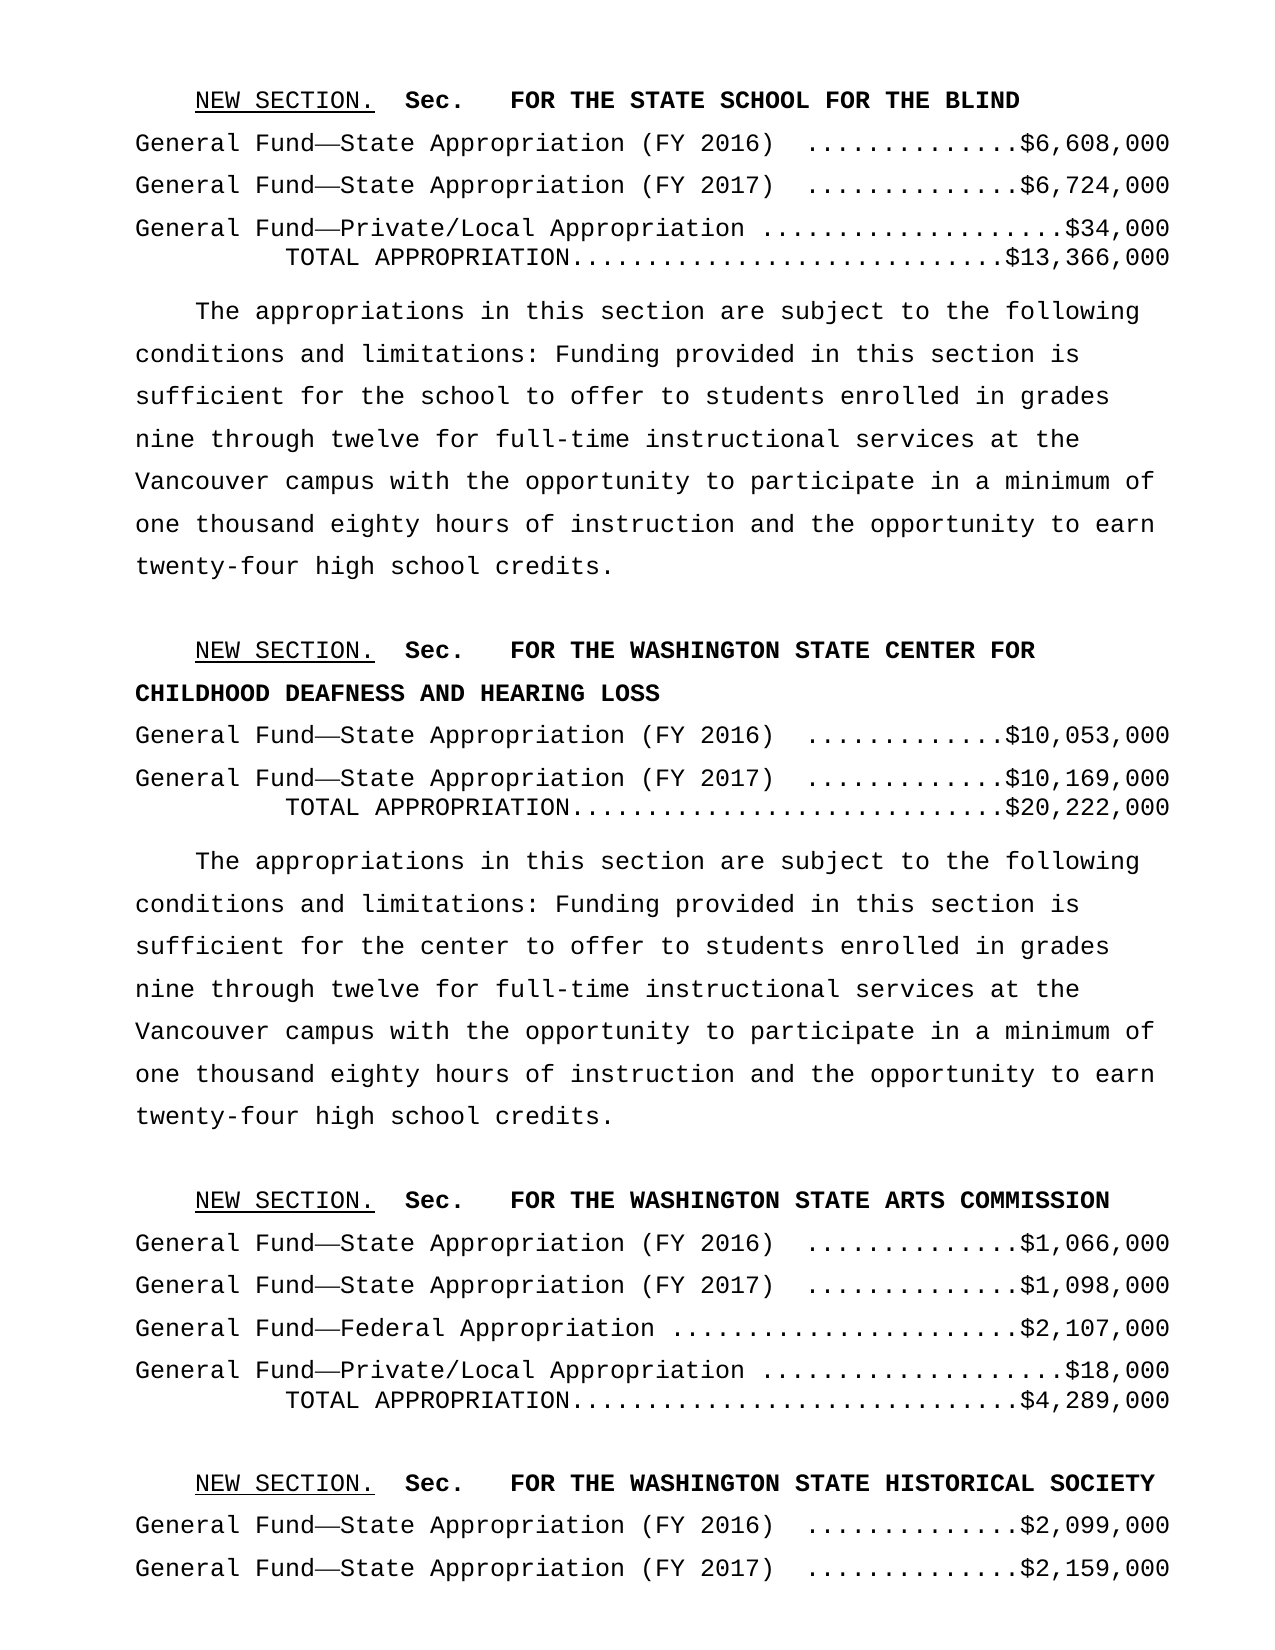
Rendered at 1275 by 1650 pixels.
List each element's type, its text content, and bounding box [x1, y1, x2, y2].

text NEW SECTION. Sec. FOR THE WASHINGTON STATE HISTORICAL SOCIETY [135, 1457, 1170, 1500]
text General Fund—Private/Local Appropriation $34,000 [135, 202, 1170, 245]
text General Fund—Federal Appropriation $2,107,000 [135, 1302, 1170, 1345]
text General Fund—State Appropriation (FY 2017) $1,098,000 [135, 1260, 1170, 1302]
text General Fund—State Appropriation (FY 2016) $1,066,000 [135, 1217, 1170, 1260]
text General Fund—State Appropriation (FY 2016) $2,099,000 [135, 1500, 1170, 1542]
text The appropriations in this section are subject to the following conditions and limitations: Funding provided in this section is sufficient for the school to offer to students enrolled in grades nine through twelve for full-time instructional services at the Vancouver campus with the opportunity to participate in a minimum of one thousand eighty hours of instruction and the opportunity to earn twenty-four high school credits. [135, 286, 1170, 583]
text The appropriations in this section are subject to the following conditions and limitations: Funding provided in this section is sufficient for the center to offer to students enrolled in grades nine through twelve for full-time instructional services at the Vancouver campus with the opportunity to participate in a minimum of one thousand eighty hours of instruction and the opportunity to earn twenty-four high school credits. [135, 836, 1170, 1133]
text NEW SECTION. Sec. FOR THE WASHINGTON STATE ARTS COMMISSION [135, 1175, 1170, 1217]
text General Fund—State Appropriation (FY 2017) $2,159,000 [135, 1542, 1170, 1585]
text General Fund—Private/Local Appropriation $18,000 [135, 1345, 1170, 1387]
text TOTAL APPROPRIATION $20,222,000 [135, 795, 1170, 823]
text NEW SECTION. Sec. FOR THE STATE SCHOOL FOR THE BLIND [135, 75, 1170, 117]
text NEW SECTION. Sec. FOR THE WASHINGTON STATE CENTER FOR CHILDHOOD DEAFNESS AND HEARING LOSS [135, 625, 1170, 710]
text General Fund—State Appropriation (FY 2016) $6,608,000 [135, 117, 1170, 160]
text General Fund—State Appropriation (FY 2017) $6,724,000 [135, 160, 1170, 202]
text TOTAL APPROPRIATION $13,366,000 [135, 245, 1170, 273]
text TOTAL APPROPRIATION $4,289,000 [135, 1387, 1170, 1416]
text General Fund—State Appropriation (FY 2016) $10,053,000 [135, 710, 1170, 752]
text General Fund—State Appropriation (FY 2017) $10,169,000 [135, 752, 1170, 795]
